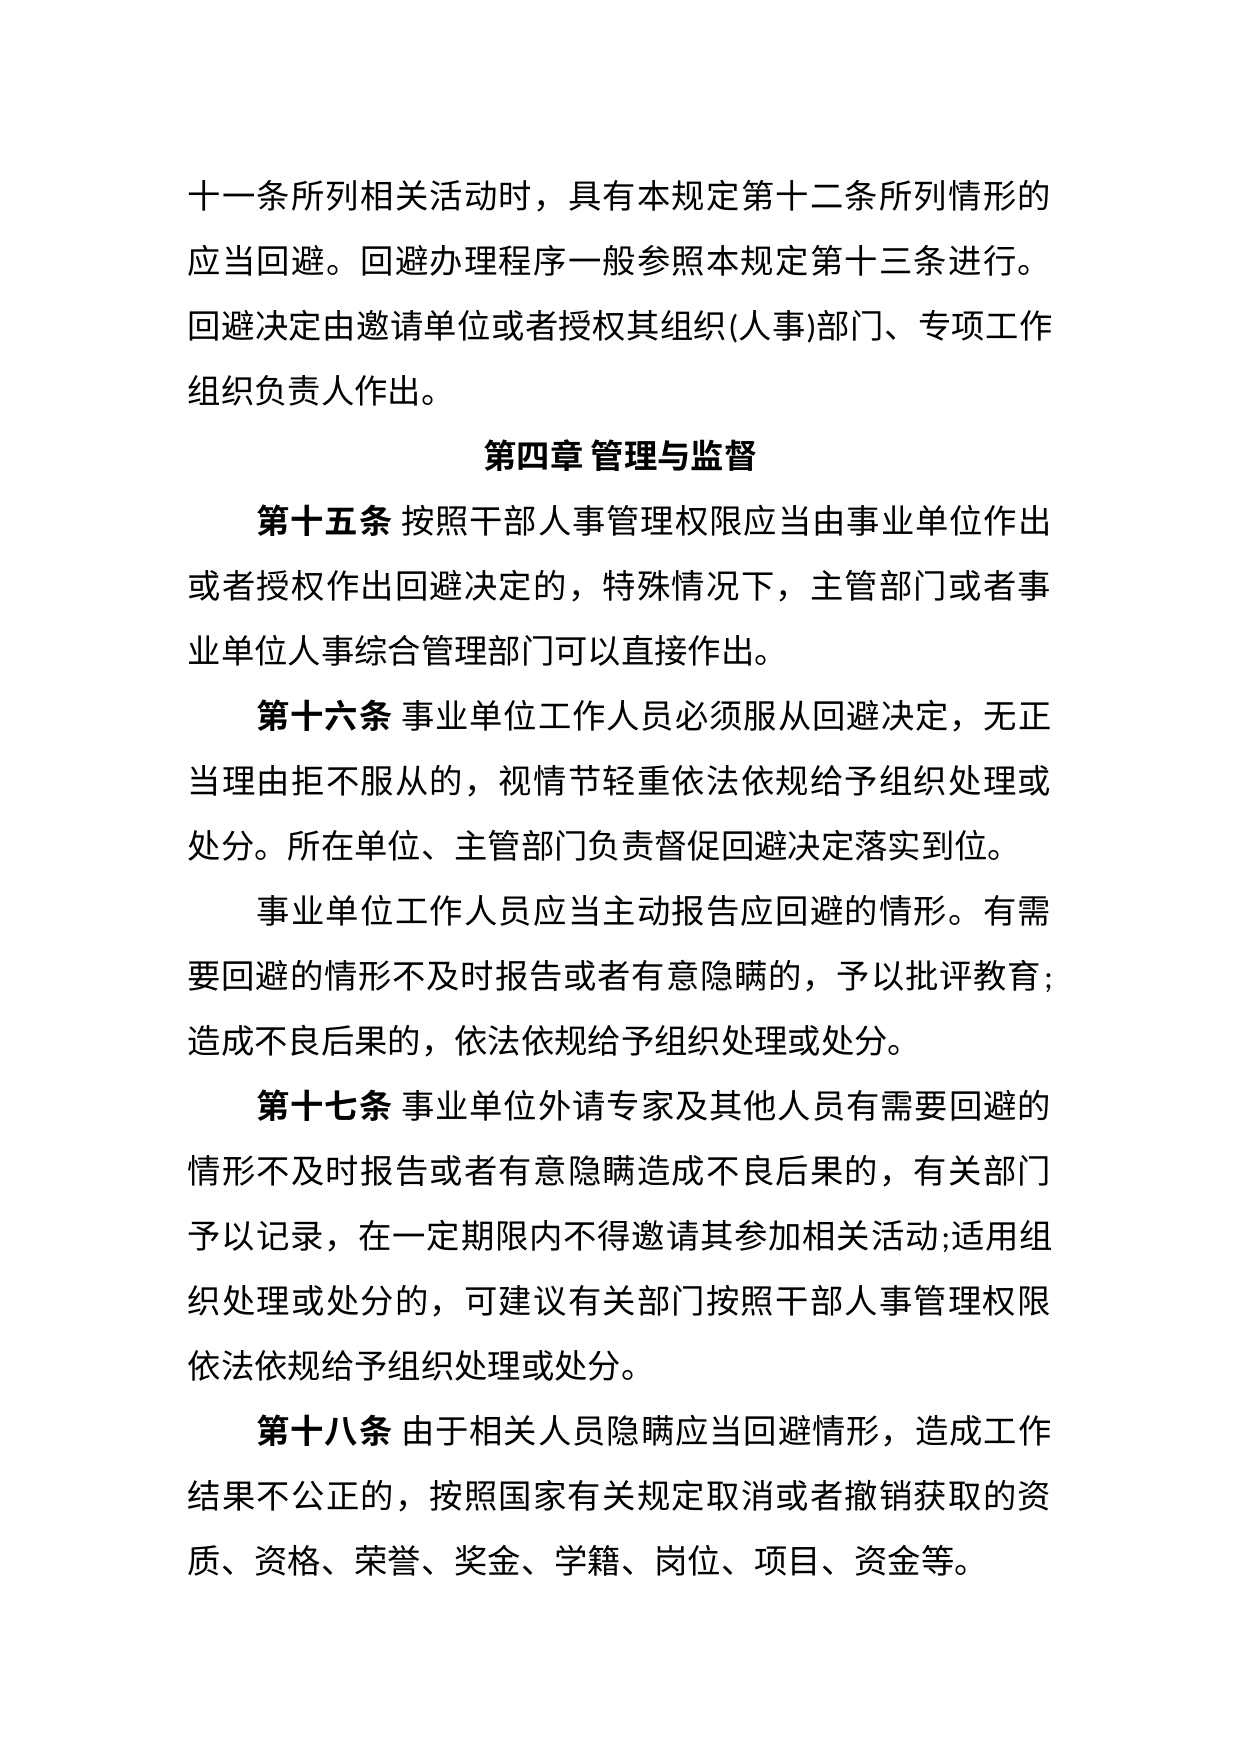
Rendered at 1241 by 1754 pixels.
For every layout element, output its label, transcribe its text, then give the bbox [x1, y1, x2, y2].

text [187, 162, 1053, 422]
text 第十六条 事业单位工作人员必须服从回避决定，无正当理由拒不服从的，视情节轻重依法依规给予组织处理或处分。所在单位、主管部门负责督促回避决定落实到位。 [187, 682, 1053, 877]
text 第十八条 由于相关人员隐瞒应当回避情形，造成工作结果不公正的，按照国家有关规定取消或者撤销获取的资质、资格、荣誉、奖金、学籍、岗位、项目、资金等。 [187, 1397, 1053, 1592]
text 第四章 管理与监督 [187, 422, 1053, 487]
text 第十五条 按照干部人事管理权限应当由事业单位作出或者授权作出回避决定的，特殊情况下，主管部门或者事业单位人事综合管理部门可以直接作出。 [187, 487, 1053, 682]
text 事业单位工作人员应当主动报告应回避的情形。有需要回避的情形不及时报告或者有意隐瞒的，予以批评教育;造成不良后果的，依法依规给予组织处理或处分。 [187, 877, 1053, 1072]
text 第十七条 事业单位外请专家及其他人员有需要回避的情形不及时报告或者有意隐瞒造成不良后果的，有关部门予以记录，在一定期限内不得邀请其参加相关活动;适用组织处理或处分的，可建议有关部门按照干部人事管理权限依法依规给予组织处理或处分。 [187, 1072, 1053, 1397]
